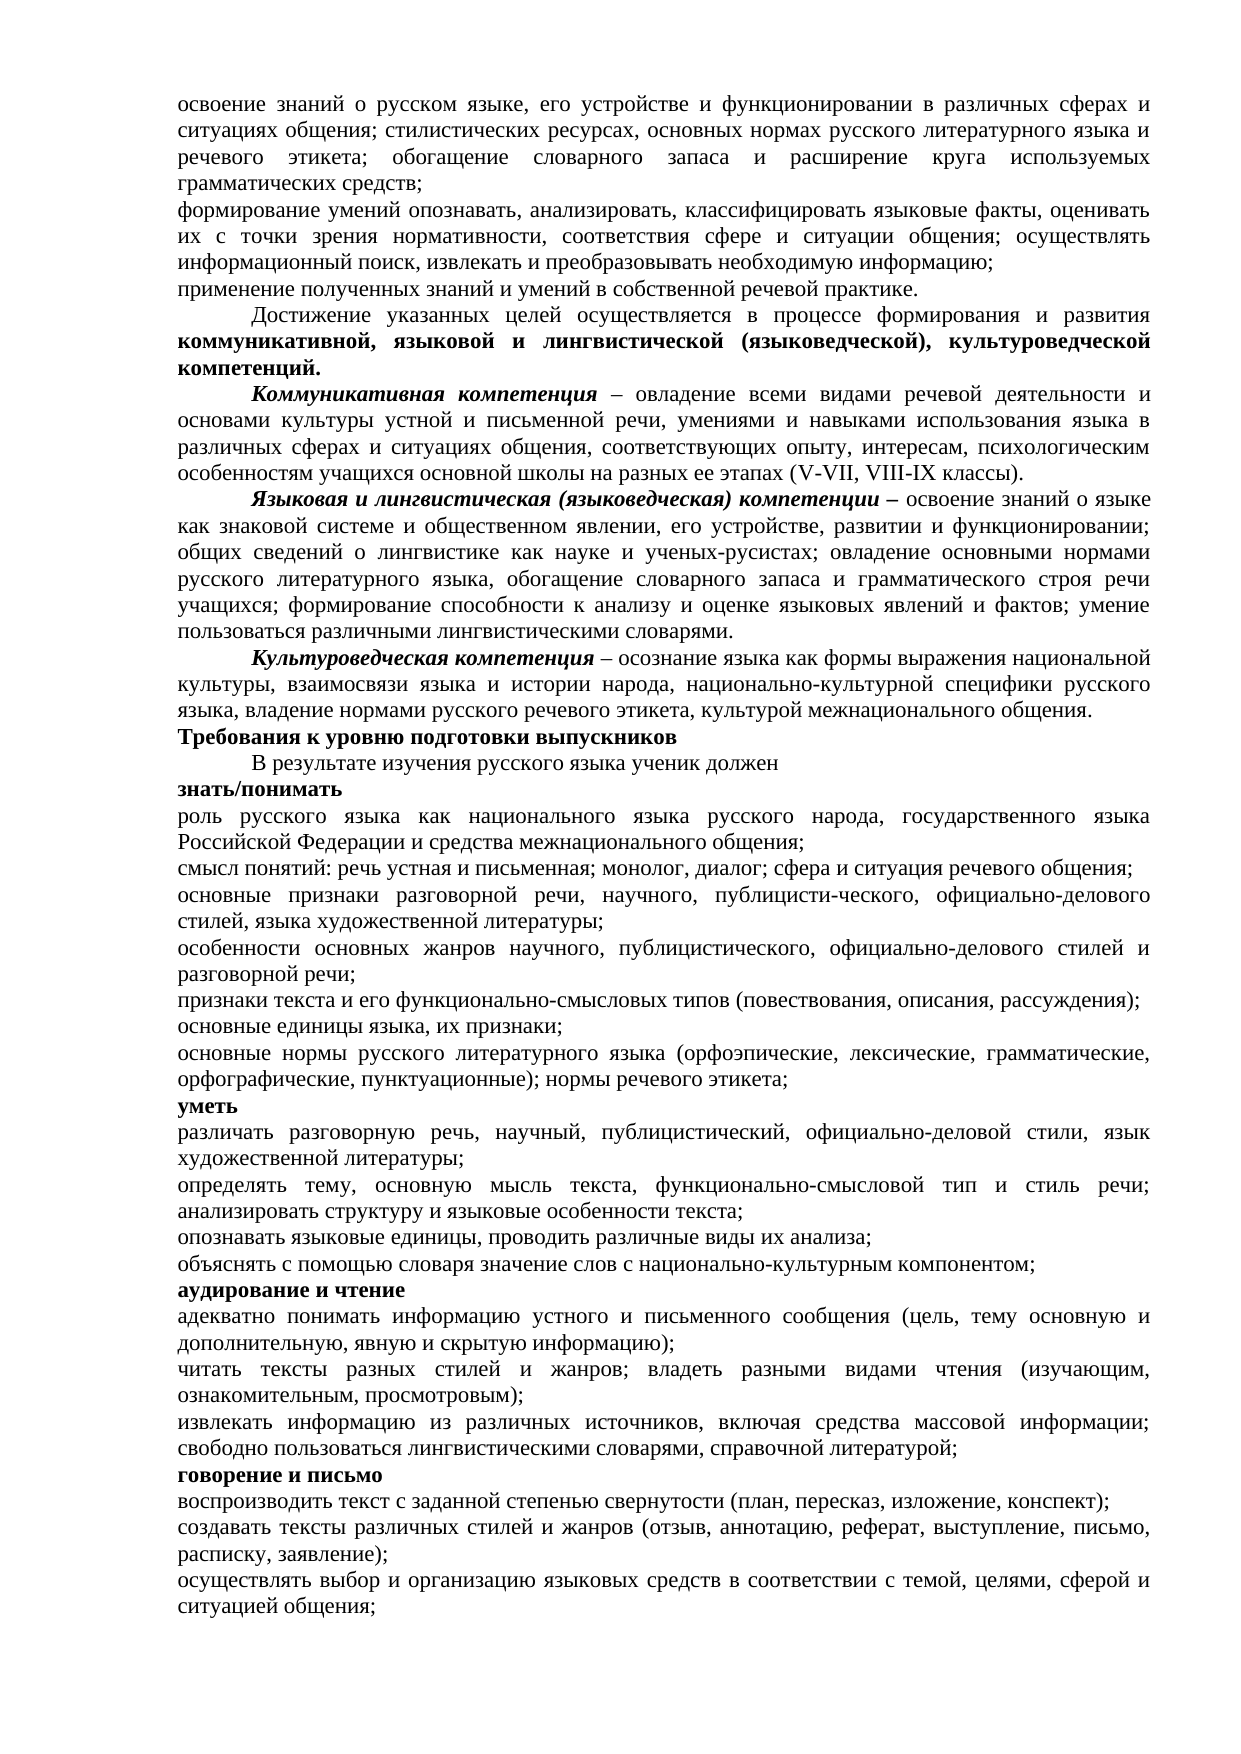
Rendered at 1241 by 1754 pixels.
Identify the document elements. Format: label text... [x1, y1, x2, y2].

text освоение знаний о русском языке, его устройстве и функционировании в различных сферах и ситуациях общения; стилистических ресурсах, основных нормах русского литературного языка и речевого этикета; обогащение словарного запаса и расширение круга используемых грамматических средств; [177, 90, 1152, 196]
text извлекать информацию из различных источников, включая средства массовой информации; свободно пользоваться лингвистическими словарями, справочной литературой; [177, 1408, 1152, 1461]
text аудирование и чтение [177, 1276, 1152, 1302]
text признаки текста и его функционально-смысловых типов (повествования, описания, рассуждения); [177, 986, 1152, 1013]
text создавать тексты различных стилей и жанров (отзыв, аннотацию, реферат, выступление, письмо, расписку, заявление); [177, 1513, 1152, 1566]
text адекватно понимать информацию устного и письменного сообщения (цель, тему основную и дополнительную, явную и скрытую информацию); [177, 1302, 1152, 1355]
text Языковая и лингвистическая (языковедческая) компетенции – освоение знаний о языке как знаковой системе и общественном явлении, его устройстве, развитии и функционировании; общих сведений о лингвистике как науке и ученых-русистах; овладение основными нормами русского литературного языка, обогащение словарного запаса и грамматического строя речи учащихся; формирование способности к анализу и оценке языковых явлений и фактов; умение пользоваться различными лингвистическими словарями. [177, 486, 1152, 644]
text роль русского языка как национального языка русского народа, государственного языка Российской Федерации и средства межнационального общения; [177, 802, 1152, 854]
text формирование умений опознавать, анализировать, классифицировать языковые факты, оценивать их с точки зрения нормативности, соответствия сфере и ситуации общения; осуществлять информационный поиск, извлекать и преобразовывать необходимую информацию; [177, 196, 1152, 275]
text объяснять с помощью словаря значение слов с национально-культурным компонентом; [177, 1250, 1152, 1276]
text Коммуникативная компетенция – овладение всеми видами речевой деятельности и основами культуры устной и письменной речи, умениями и навыками использования языка в различных сферах и ситуациях общения, соответствующих опыту, интересам, психологическим особенностям учащихся основной школы на разных ее этапах (V-VII, VIII-IX классы). [177, 380, 1152, 486]
text основные единицы языка, их признаки; [177, 1013, 1152, 1039]
text говорение и письмо [177, 1461, 1152, 1487]
text смысл понятий: речь устная и письменная; монолог, диалог; сфера и ситуация речевого общения; [177, 854, 1152, 881]
text опознавать языковые единицы, проводить различные виды их анализа; [177, 1223, 1152, 1250]
text определять тему, основную мысль текста, функционально-смысловой тип и стиль речи; анализировать структуру и языковые особенности текста; [177, 1171, 1152, 1223]
text особенности основных жанров научного, публицистического, официально-делового стилей и разговорной речи; [177, 933, 1152, 986]
text применение полученных знаний и умений в собственной речевой практике. [177, 275, 1152, 301]
text различать разговорную речь, научный, публицистический, официально-деловой стили, язык художественной литературы; [177, 1118, 1152, 1171]
text В результате изучения русского языка ученик должен [177, 749, 1148, 775]
text осуществлять выбор и организацию языковых средств в соответствии с темой, целями, сферой и ситуацией общения; [177, 1566, 1152, 1619]
text Достижение указанных целей осуществляется в процессе формирования и развития коммуникативной, языковой и лингвистической (языковедческой), культуроведческой компетенций. [177, 301, 1152, 380]
text Требования к уровню подготовки выпускников [177, 723, 1148, 749]
text основные признаки разговорной речи, научного, публицисти-ческого, официально-делового стилей, языка художественной литературы; [177, 881, 1152, 933]
text читать тексты разных стилей и жанров; владеть разными видами чтения (изучающим, ознакомительным, просмотровым); [177, 1355, 1152, 1408]
text уметь [177, 1092, 1152, 1118]
text воспроизводить текст с заданной степенью свернутости (план, пересказ, изложение, конспект); [177, 1487, 1152, 1513]
text основные нормы русского литературного языка (орфоэпические, лексические, грамматические, орфографические, пунктуационные); нормы речевого этикета; [177, 1039, 1152, 1092]
text Культуроведческая компетенция – осознание языка как формы выражения национальной культуры, взаимосвязи языка и истории народа, национально-культурной специфики русского языка, владение нормами русского речевого этикета, культурой межнационального общения. [177, 644, 1152, 723]
text знать/понимать [177, 775, 1152, 802]
